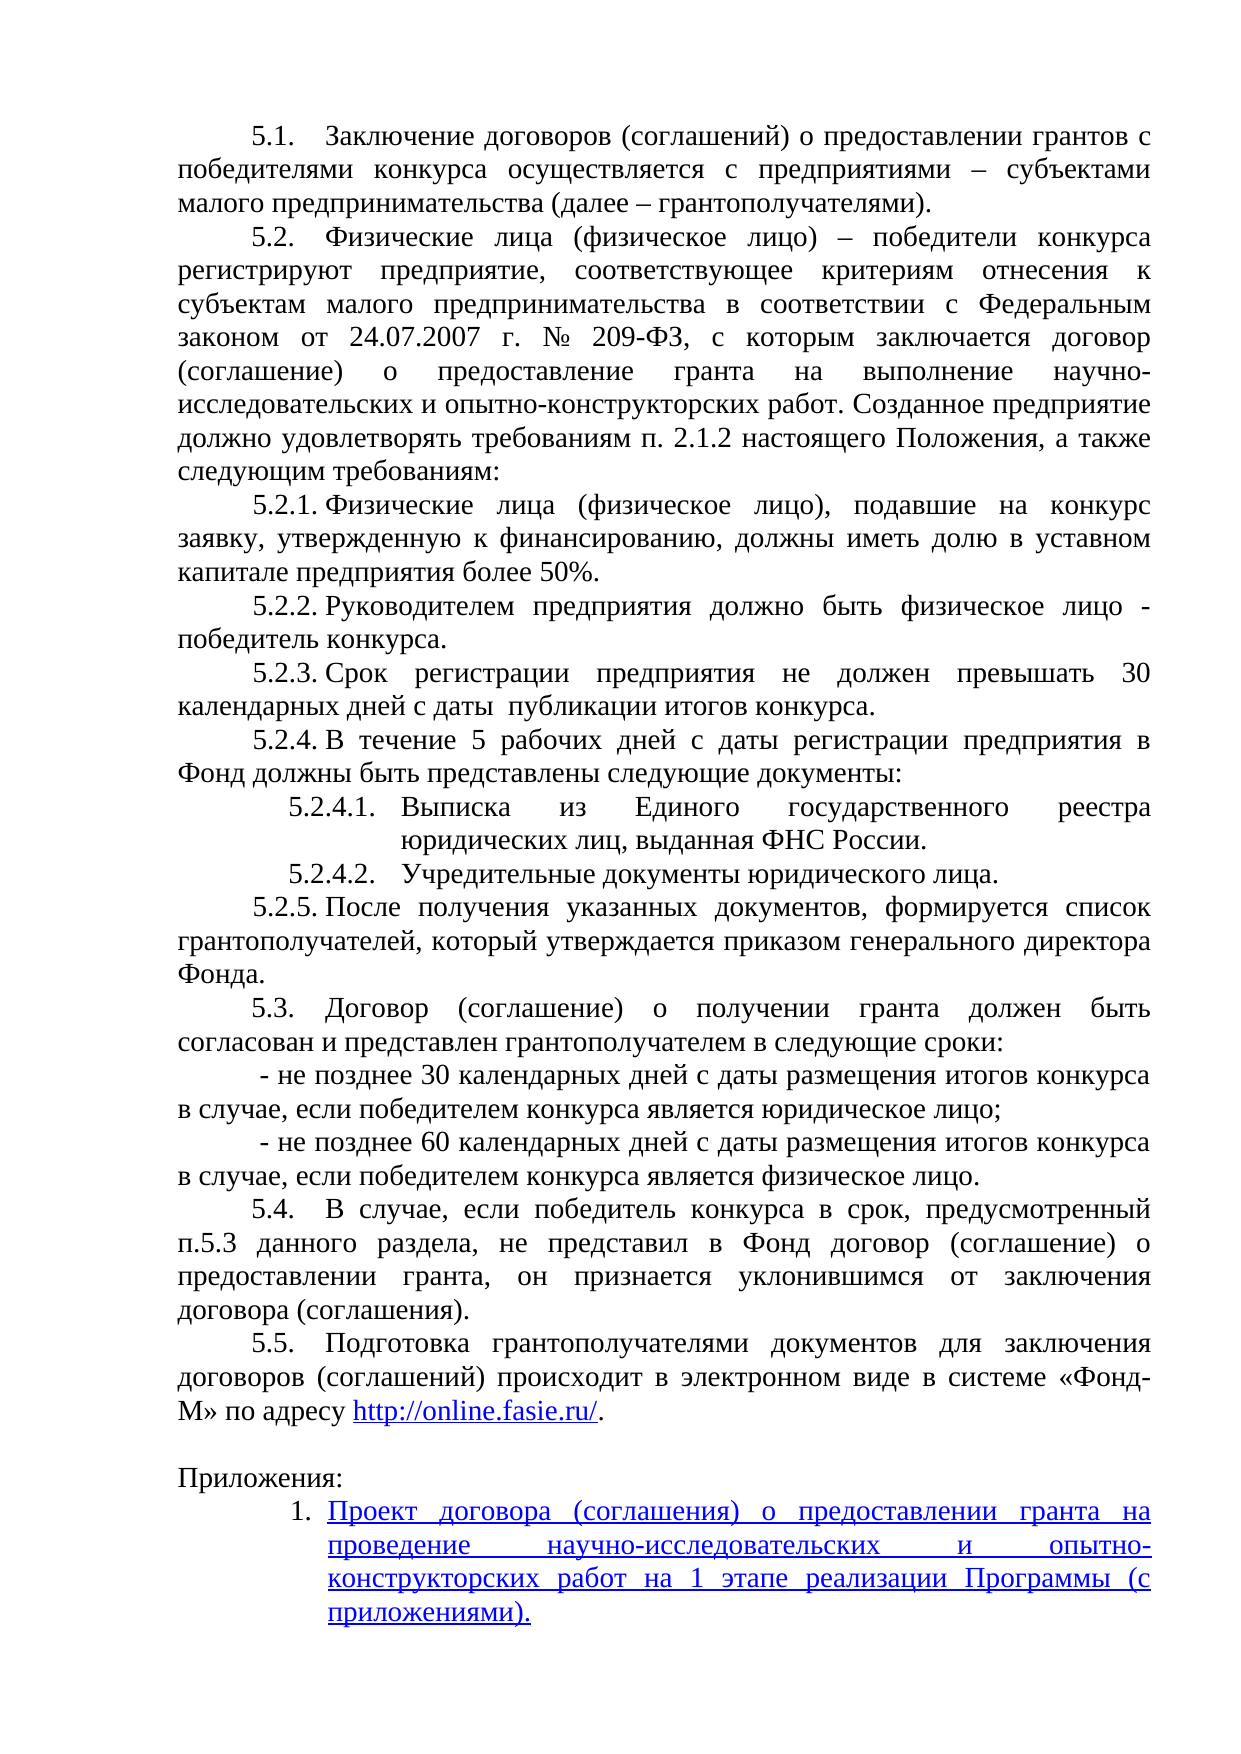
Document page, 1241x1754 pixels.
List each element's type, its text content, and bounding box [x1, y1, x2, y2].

list Выписка из Единого государственного реестра юридических лиц, выданная ФНС России. [288, 789, 1152, 856]
list Проект договора (соглашения) о предоставлении гранта на проведение научно-исследовательских и опытно-конструкторских работ на 1 этапе реализации Программы (с приложениями). [290, 1493, 1152, 1627]
list - не позднее 30 календарных дней с даты размещения итогов конкурса в случае, если победителем конкурса является юридическое лицо; [177, 1057, 1152, 1124]
list В течение 5 рабочих дней с даты регистрации предприятия в Фонд должны быть представлены следующие документы: [177, 722, 1152, 789]
list Физические лица (физическое лицо), подавшие на конкурс заявку, утвержденную к финансированию, должны иметь долю в уставном капитале предприятия более 50%. [177, 487, 1152, 588]
list Подготовка грантополучателями документов для заключения договоров (соглашений) происходит в электронном виде в системе «Фонд-М» по адресу http://online.fasie.ru/. [177, 1326, 1152, 1426]
list Физические лица (физическое лицо) – победители конкурса регистрируют предприятие, соответствующее критериям отнесения к субъектам малого предпринимательства в соответствии с Федеральным законом от 24.07.2007 г. № 209-ФЗ, с которым заключается договор (соглашение) о предоставление гранта на выполнение научно-исследовательских и опытно-конструкторских работ. Созданное предприятие должно удовлетворять требованиям п. 2.1.2 настоящего Положения, а также следующим требованиям: [177, 219, 1152, 487]
list После получения указанных документов, формируется список грантополучателей, который утверждается приказом генерального директора Фонда. [177, 889, 1152, 990]
list Договор (соглашение) о получении гранта должен быть согласован и представлен грантополучателем в следующие сроки: [177, 990, 1152, 1057]
list - не позднее 60 календарных дней с даты размещения итогов конкурса в случае, если победителем конкурса является физическое лицо. [177, 1124, 1152, 1191]
list Срок регистрации предприятия не должен превышать 30 календарных дней с даты публикации итогов конкурса. [177, 655, 1152, 722]
text Приложения: [177, 1460, 1152, 1493]
list Руководителем предприятия должно быть физическое лицо - победитель конкурса. [177, 588, 1152, 655]
list Заключение договоров (соглашений) о предоставлении грантов с победителями конкурса осуществляется с предприятиями – субъектами малого предпринимательства (далее – грантополучателями). [177, 118, 1152, 219]
list В случае, если победитель конкурса в срок, предусмотренный п.5.3 данного раздела, не представил в Фонд договор (соглашение) о предоставлении гранта, он признается уклонившимся от заключения договора (соглашения). [177, 1191, 1152, 1326]
list Учредительные документы юридического лица. [288, 856, 1152, 889]
